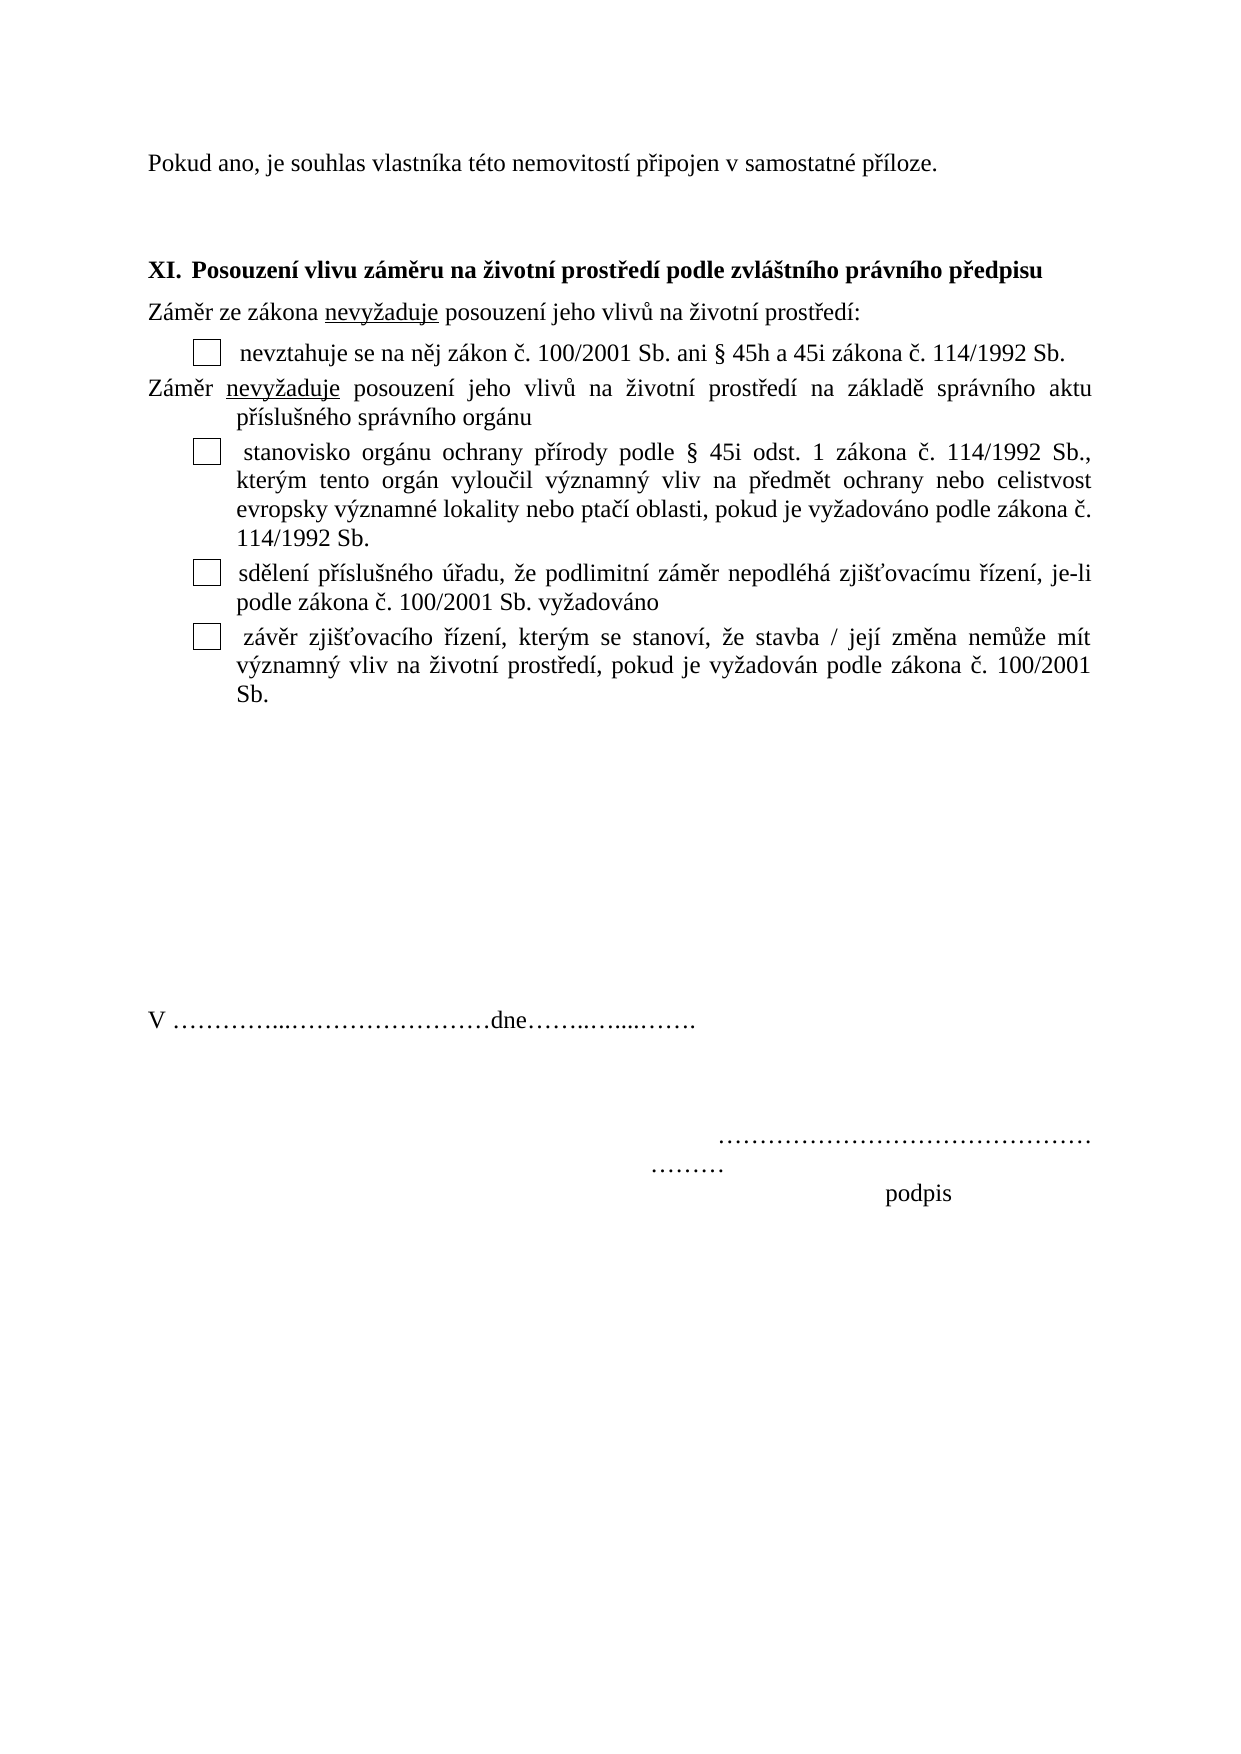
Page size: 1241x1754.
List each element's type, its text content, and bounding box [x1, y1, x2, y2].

text Záměr nevyžaduje posouzení jeho vlivů na životní prostředí na základě správního aktu příslušného správního orgánu [148, 373, 1093, 430]
text Pokud ano, je souhlas vlastníka této nemovitostí připojen v samostatné příloze. [148, 148, 1093, 176]
list Posouzení vlivu záměru na životní prostředí podle zvláštního právního předpisu [148, 255, 1093, 284]
text sdělení příslušného úřadu, že podlimitní záměr nepodléhá zjišťovacímu řízení, je-li podle zákona č. 100/2001 Sb. vyžadováno [148, 558, 1093, 615]
text podpis [827, 1178, 1093, 1206]
text stanovisko orgánu ochrany přírody podle § 45i odst. 1 zákona č. 114/1992 Sb., kterým tento orgán vyloučil významný vliv na předmět ochrany nebo celistvost evropsky významné lokality nebo ptačí oblasti, pokud je vyžadováno podle zákona č. 114/1992 Sb. [148, 437, 1093, 552]
text V …………...……………………dne……..…....……. [148, 1005, 1093, 1034]
text ……………………………………………… [650, 1120, 1093, 1178]
text závěr zjišťovacího řízení, kterým se stanoví, že stavba / její změna nemůže mít významný vliv na životní prostředí, pokud je vyžadován podle zákona č. 100/2001 Sb. [148, 622, 1093, 708]
text nevztahuje se na něj zákon č. 100/2001 Sb. ani § 45h a 45i zákona č. 114/1992 Sb. [148, 338, 1093, 367]
text Záměr ze zákona nevyžaduje posouzení jeho vlivů na životní prostředí: [148, 297, 1093, 325]
